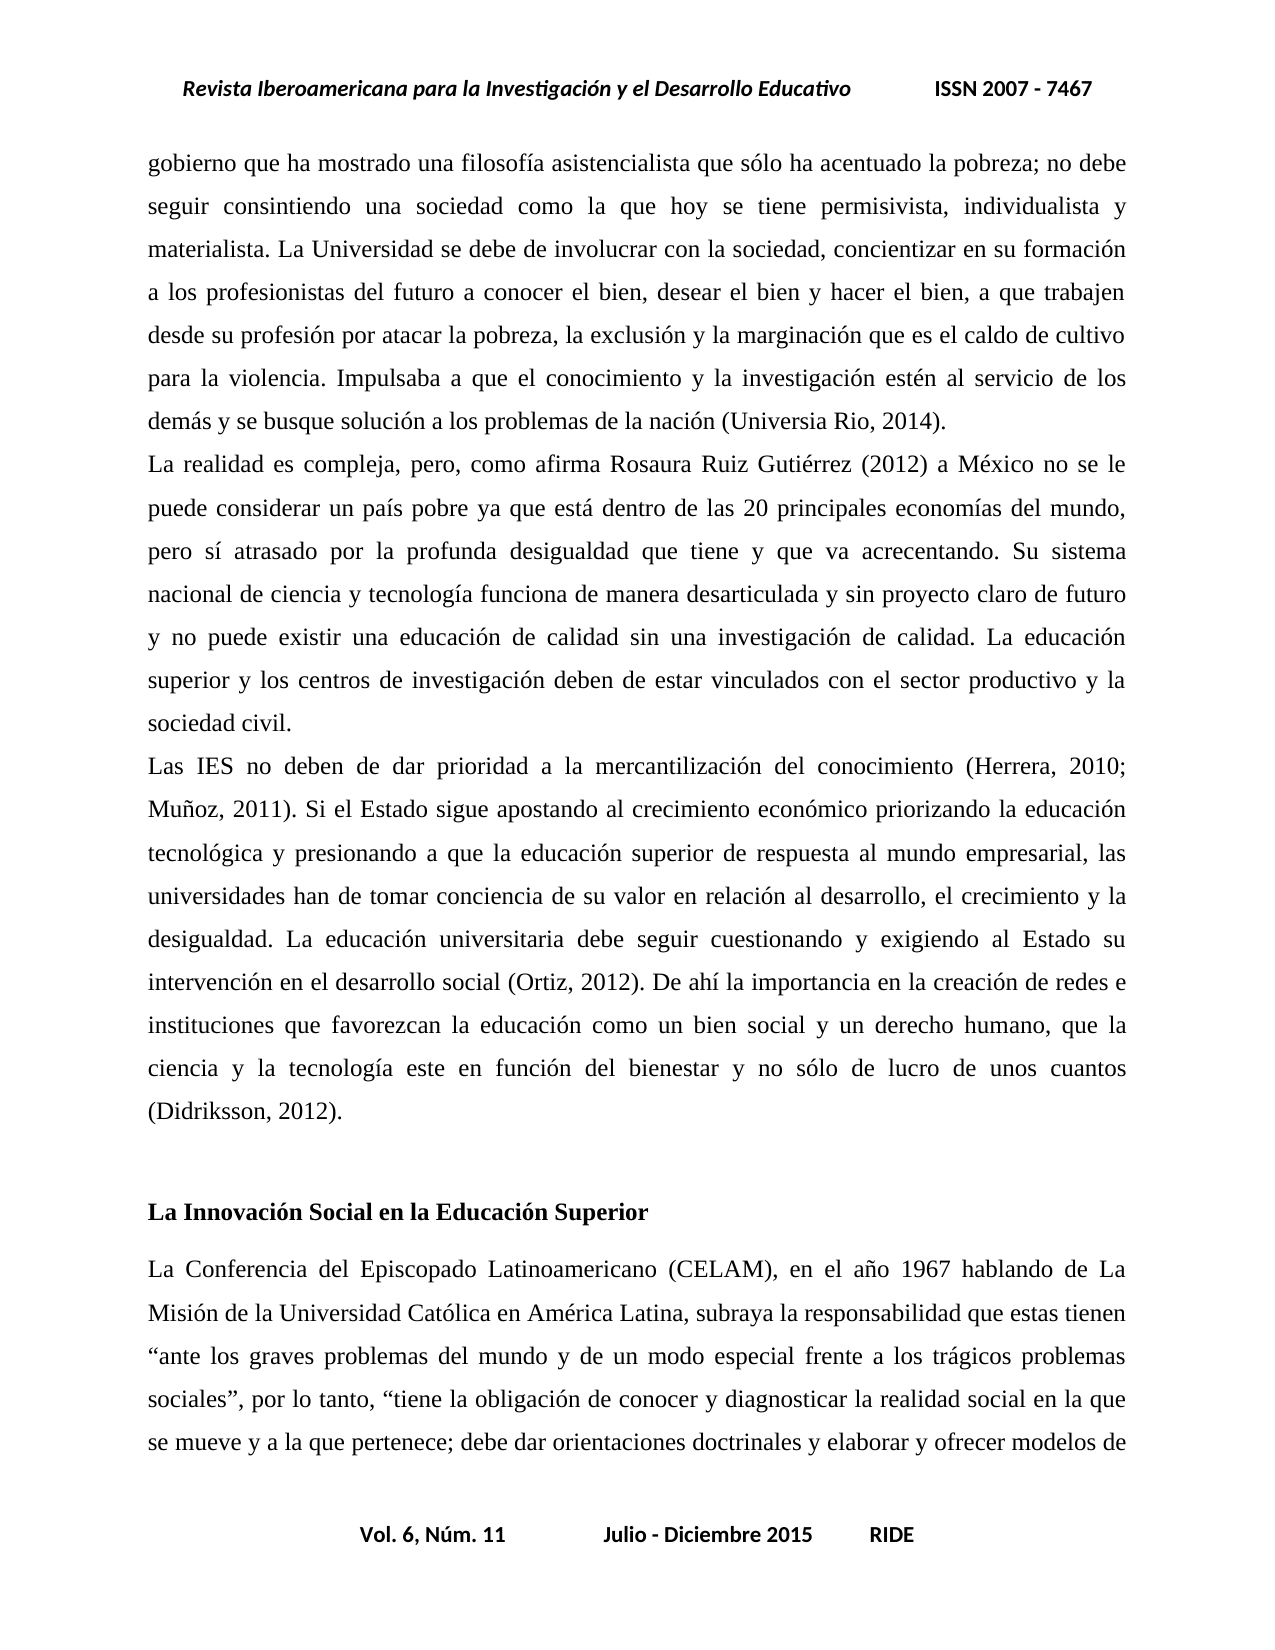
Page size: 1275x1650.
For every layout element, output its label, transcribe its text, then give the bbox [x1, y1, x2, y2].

text La realidad es compleja, pero, como afirma Rosaura Ruiz Gutiérrez (2012) a México no se le puede considerar un país pobre ya que está dentro de las 20 principales economías del mundo, pero sí atrasado por la profunda desigualdad que tiene y que va acrecentando. Su sistema nacional de ciencia y tecnología funciona de manera desarticulada y sin proyecto claro de futuro y no puede existir una educación de calidad sin una investigación de calidad. La educación superior y los centros de investigación deben de estar vinculados con el sector productivo y la sociedad civil. [148, 449, 1127, 737]
text Las IES no deben de dar prioridad a la mercantilización del conocimiento (Herrera, 2010; Muñoz, 2011). Si el Estado sigue apostando al crecimiento económico priorizando la educación tecnológica y presionando a que la educación superior de respuesta al mundo empresarial, las universidades han de tomar conciencia de su valor en relación al desarrollo, el crecimiento y la desigualdad. La educación universitaria debe seguir cuestionando y exigiendo al Estado su intervención en el desarrollo social (Ortiz, 2012). De ahí la importancia en la creación de redes e instituciones que favorezcan la educación como un bien social y un derecho humano, que la ciencia y la tecnología este en función del bienestar y no sólo de lucro de unos cuantos (Didriksson, 2012). [148, 751, 1127, 1125]
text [148, 1254, 1127, 1456]
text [148, 148, 1127, 435]
text La Innovación Social en la Educación Superior [148, 1197, 1127, 1226]
